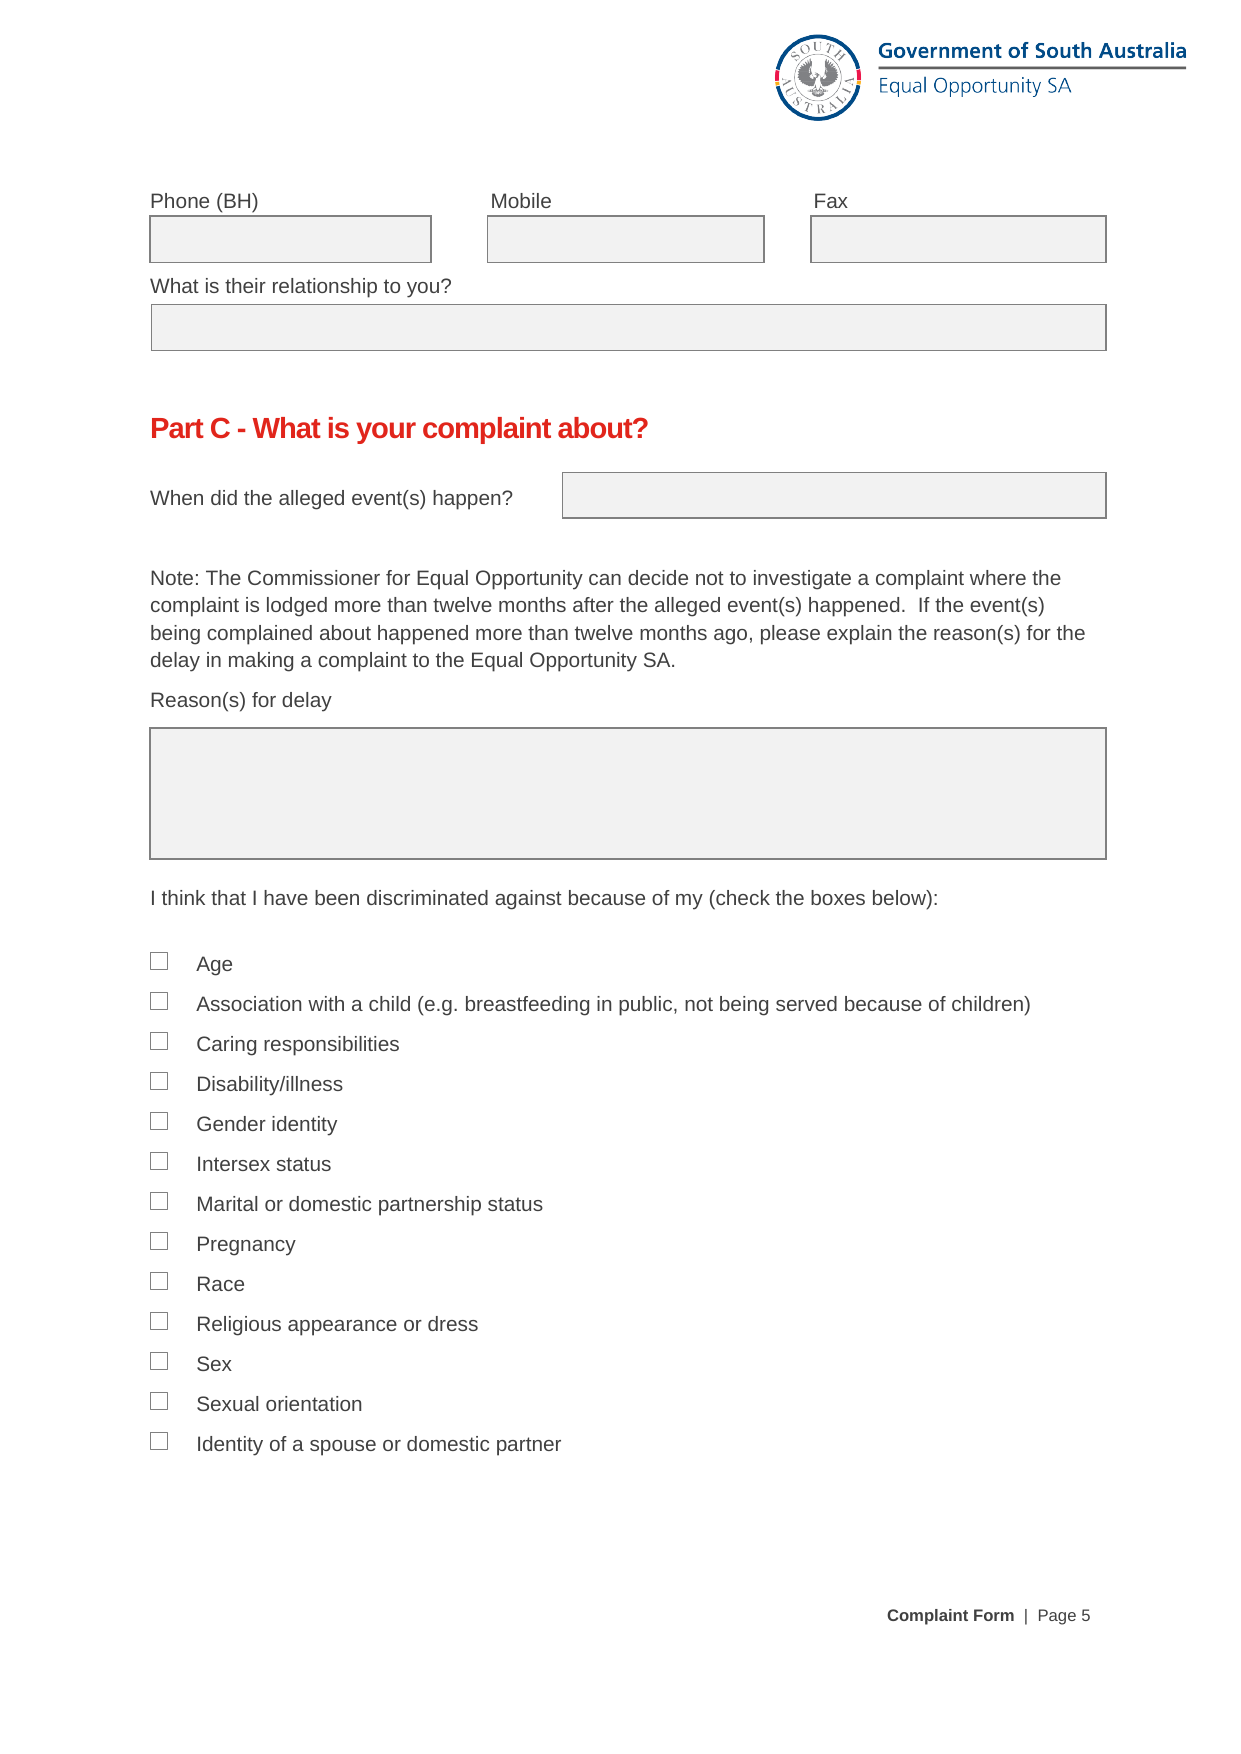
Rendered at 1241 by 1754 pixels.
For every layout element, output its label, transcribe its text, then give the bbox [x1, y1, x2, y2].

text Note: The Commissioner for Equal Opportunity can decide not to investigate a complaint where the complaint is lodged more than twelve months after the alleged event(s) happened. If the event(s) being complained about happened more than twelve months ago, please explain the reason(s) for the delay in making a complaint to the Equal Opportunity SA. [150, 565, 1090, 672]
text Sexual orientation [150, 1392, 1090, 1416]
text Phone (BH) Mobile Fax [150, 165, 1090, 213]
text Race [150, 1272, 1090, 1296]
text Intersex status [150, 1152, 1090, 1176]
text Reason(s) for delay [150, 688, 1090, 712]
text When did the alleged event(s) happen? [150, 485, 562, 509]
text Religious appearance or dress [150, 1312, 1090, 1336]
subtitle Part C - What is your complaint about? [150, 407, 1090, 446]
picture [765, 24, 1197, 128]
text Gender identity [150, 1112, 1090, 1136]
text Association with a child (e.g. breastfeeding in public, not being served because of children) [150, 992, 1090, 1016]
text Age [150, 952, 1090, 976]
text Sex [150, 1352, 1090, 1376]
text Identity of a spouse or domestic partner [150, 1432, 1090, 1484]
text Caring responsibilities [150, 1032, 1090, 1056]
text Marital or domestic partnership status [150, 1192, 1090, 1216]
text What is their relationship to you? [150, 226, 1090, 298]
text Pregnancy [150, 1232, 1090, 1256]
text I think that I have been discriminated against because of my (check the boxes below): [150, 886, 1090, 910]
text Disability/illness [150, 1072, 1090, 1096]
